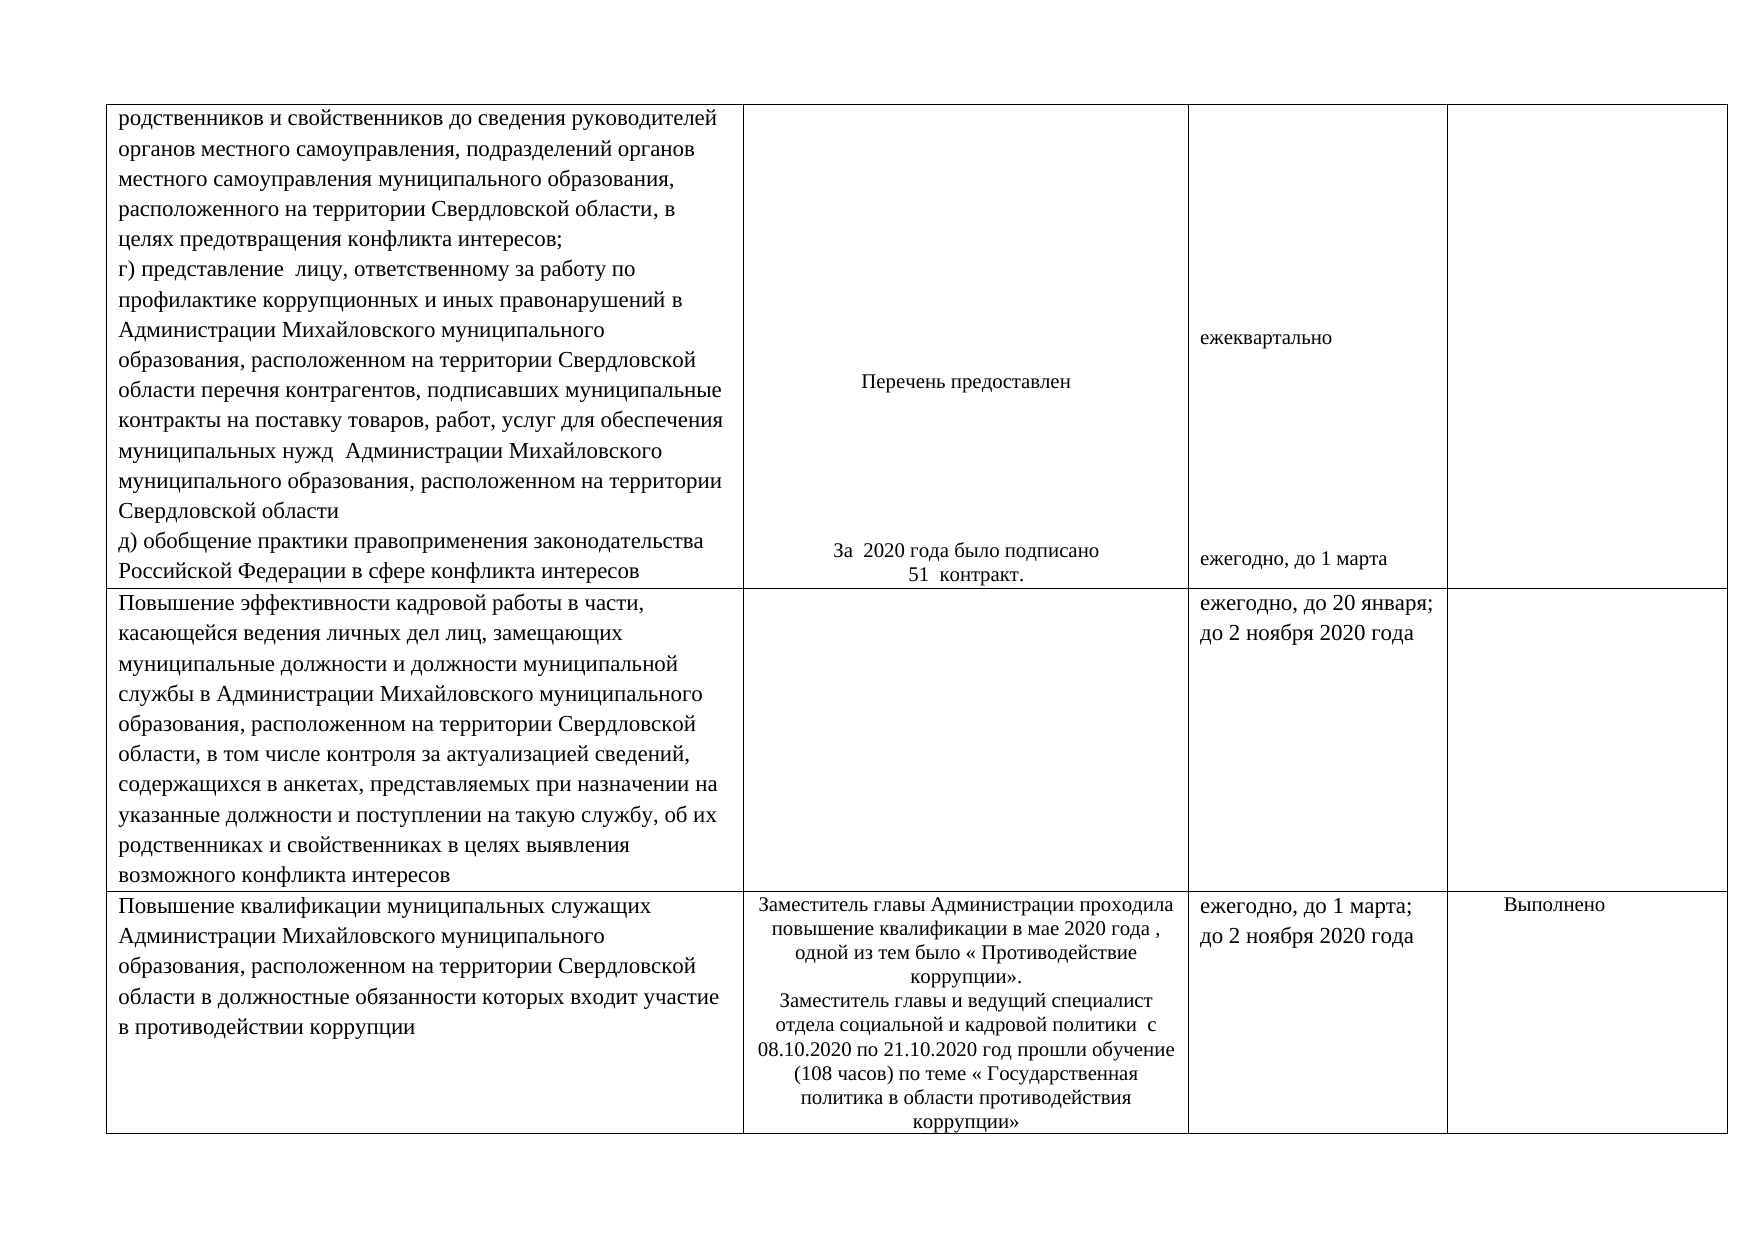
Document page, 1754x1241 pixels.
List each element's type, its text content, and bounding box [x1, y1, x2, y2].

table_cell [1189, 105, 1447, 588]
table_cell ежегодно, до 20 января; до 2 ноября 2020 года [1189, 589, 1447, 891]
table_cell Выполнено [1448, 892, 1727, 1133]
table_cell ежегодно, до 1 марта; до 2 ноября 2020 года [1189, 892, 1447, 1133]
table_cell [744, 589, 1188, 891]
table_cell [1448, 589, 1727, 891]
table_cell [107, 105, 743, 588]
table_cell [1448, 105, 1727, 588]
table_cell Заместитель главы Администрации проходила повышение квалификации в мае 2020 года , одной из тем было « Противодействие коррупции». Заместитель главы и ведущий специалист отдела социальной и кадровой политики с 08.10.2020 по 21.10.2020 год прошли обучение (108 часов) по теме « Государственная политика в области противодействия коррупции» [744, 892, 1188, 1133]
table_cell Повышение квалификации муниципальных служащих Администрации Михайловского муниципального образования, расположенном на территории Свердловской области в должностные обязанности которых входит участие в противодействии коррупции [107, 892, 743, 1133]
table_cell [744, 105, 1188, 588]
table_cell Повышение эффективности кадровой работы в части, касающейся ведения личных дел лиц, замещающих муниципальные должности и должности муниципальной службы в Администрации Михайловского муниципального образования, расположенном на территории Свердловской области, в том числе контроля за актуализацией сведений, содержащихся в анкетах, представляемых при назначении на указанные должности и поступлении на такую службу, об их родственниках и свойственниках в целях выявления возможного конфликта интересов [107, 589, 743, 891]
